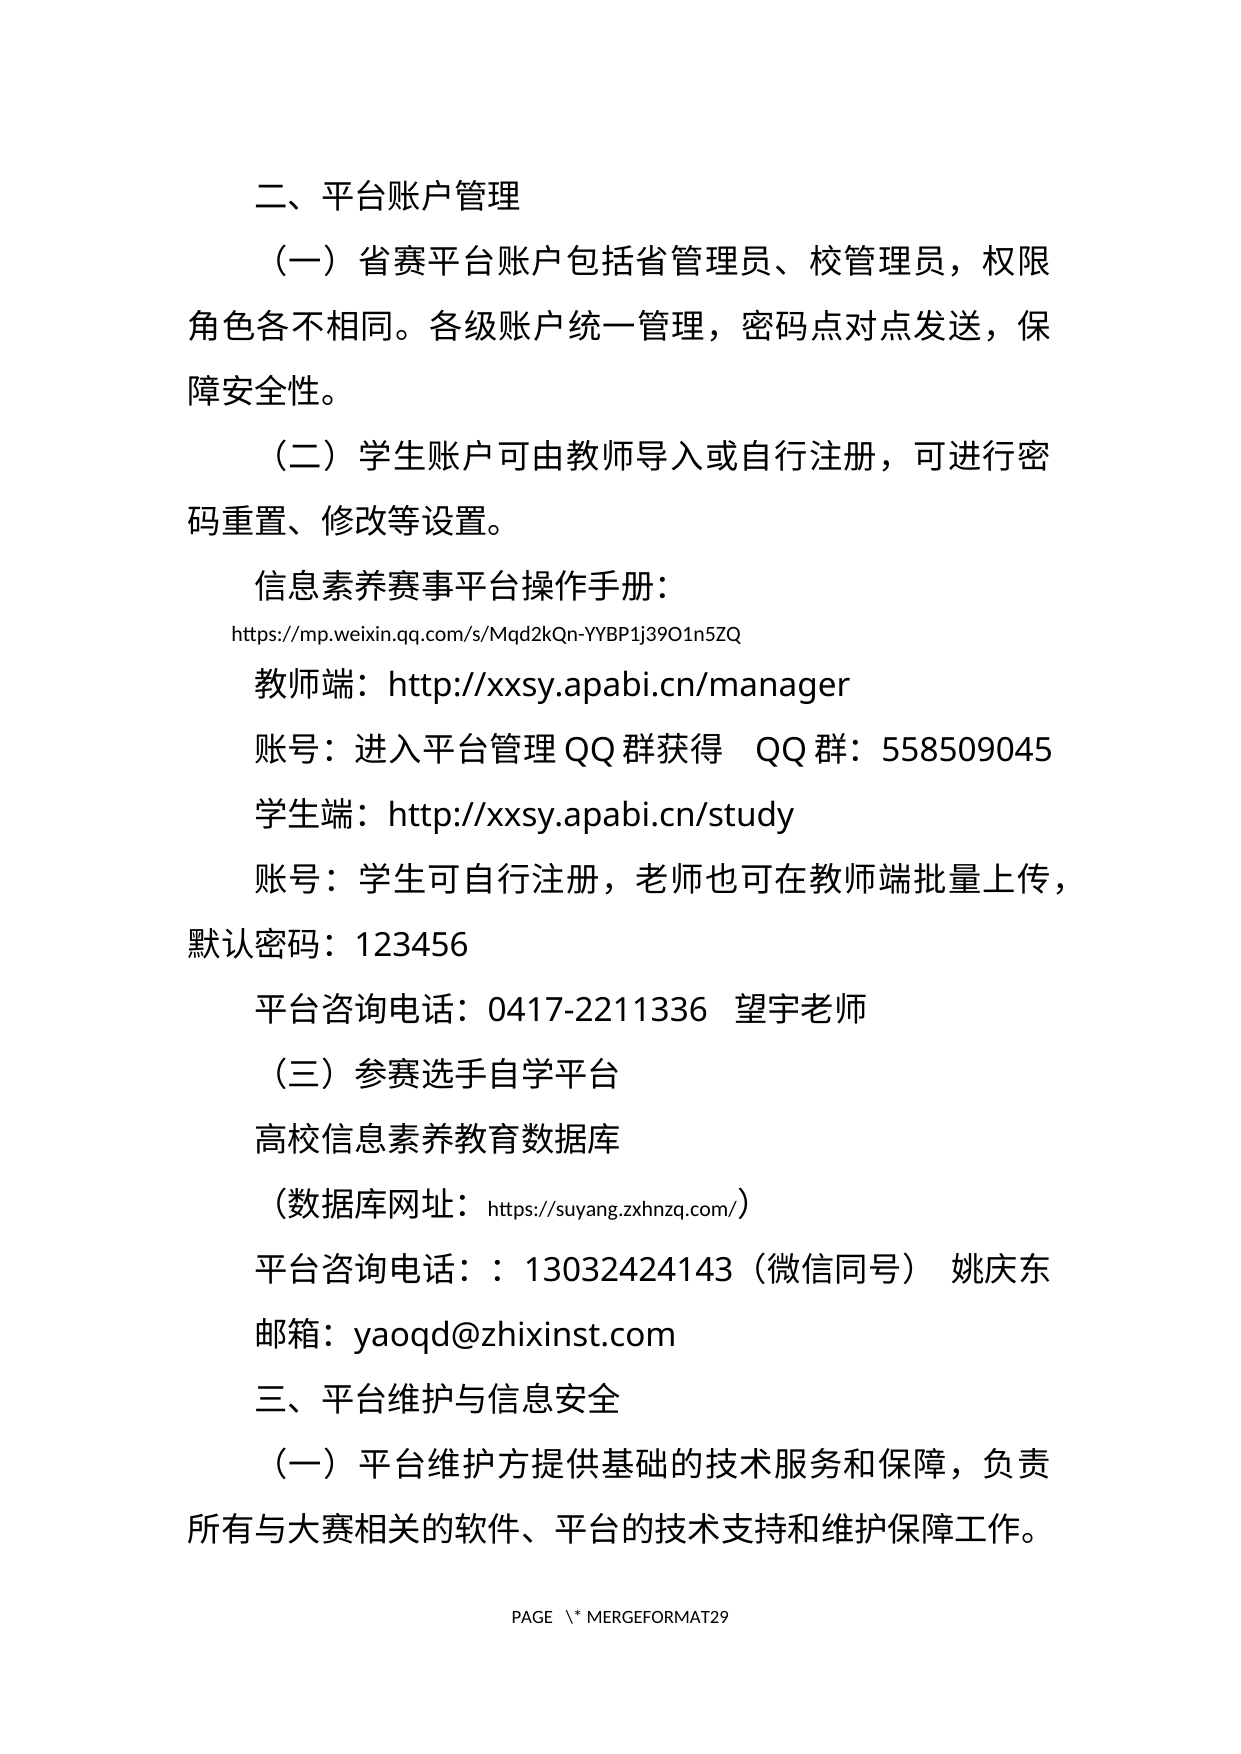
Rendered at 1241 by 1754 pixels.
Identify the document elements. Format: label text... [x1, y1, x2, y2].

text 平台咨询电话：0417-2211336 望宇老师 [187, 974, 1053, 1039]
text 账号：学生可自行注册，老师也可在教师端批量上传，默认密码：123456 [187, 844, 1053, 974]
text 平台咨询电话：：13032424143（微信同号） 姚庆东邮箱：yaoqd@zhixinst.com [254, 1234, 1053, 1364]
text 教师端：http://xxsy.apabi.cn/manager [187, 649, 1053, 714]
text 信息素养赛事平台操作手册： [187, 552, 1053, 617]
text （一）省赛平台账户包括省管理员、校管理员，权限角色各不相同。各级账户统一管理，密码点对点发送，保障安全性。 [187, 227, 1053, 422]
text （二）学生账户可由教师导入或自行注册，可进行密码重置、修改等设置。 [187, 422, 1053, 552]
text （三）参赛选手自学平台 [187, 1039, 1053, 1104]
text 二、平台账户管理 [187, 162, 1053, 227]
text 高校信息素养教育数据库 [187, 1104, 1053, 1169]
text 三、平台维护与信息安全 [187, 1364, 1053, 1429]
text （数据库网址：https://suyang.zxhnzq.com/） [187, 1169, 1053, 1234]
text https://mp.weixin.qq.com/s/Mqd2kQn-YYBP1j39O1n5ZQ [187, 617, 1053, 649]
text 账号：进入平台管理QQ群获得 QQ群：558509045学生端：http://xxsy.apabi.cn/study [254, 714, 1053, 844]
text （一）平台维护方提供基础的技术服务和保障，负责所有与大赛相关的软件、平台的技术支持和维护保障工作。 [187, 1429, 1053, 1559]
